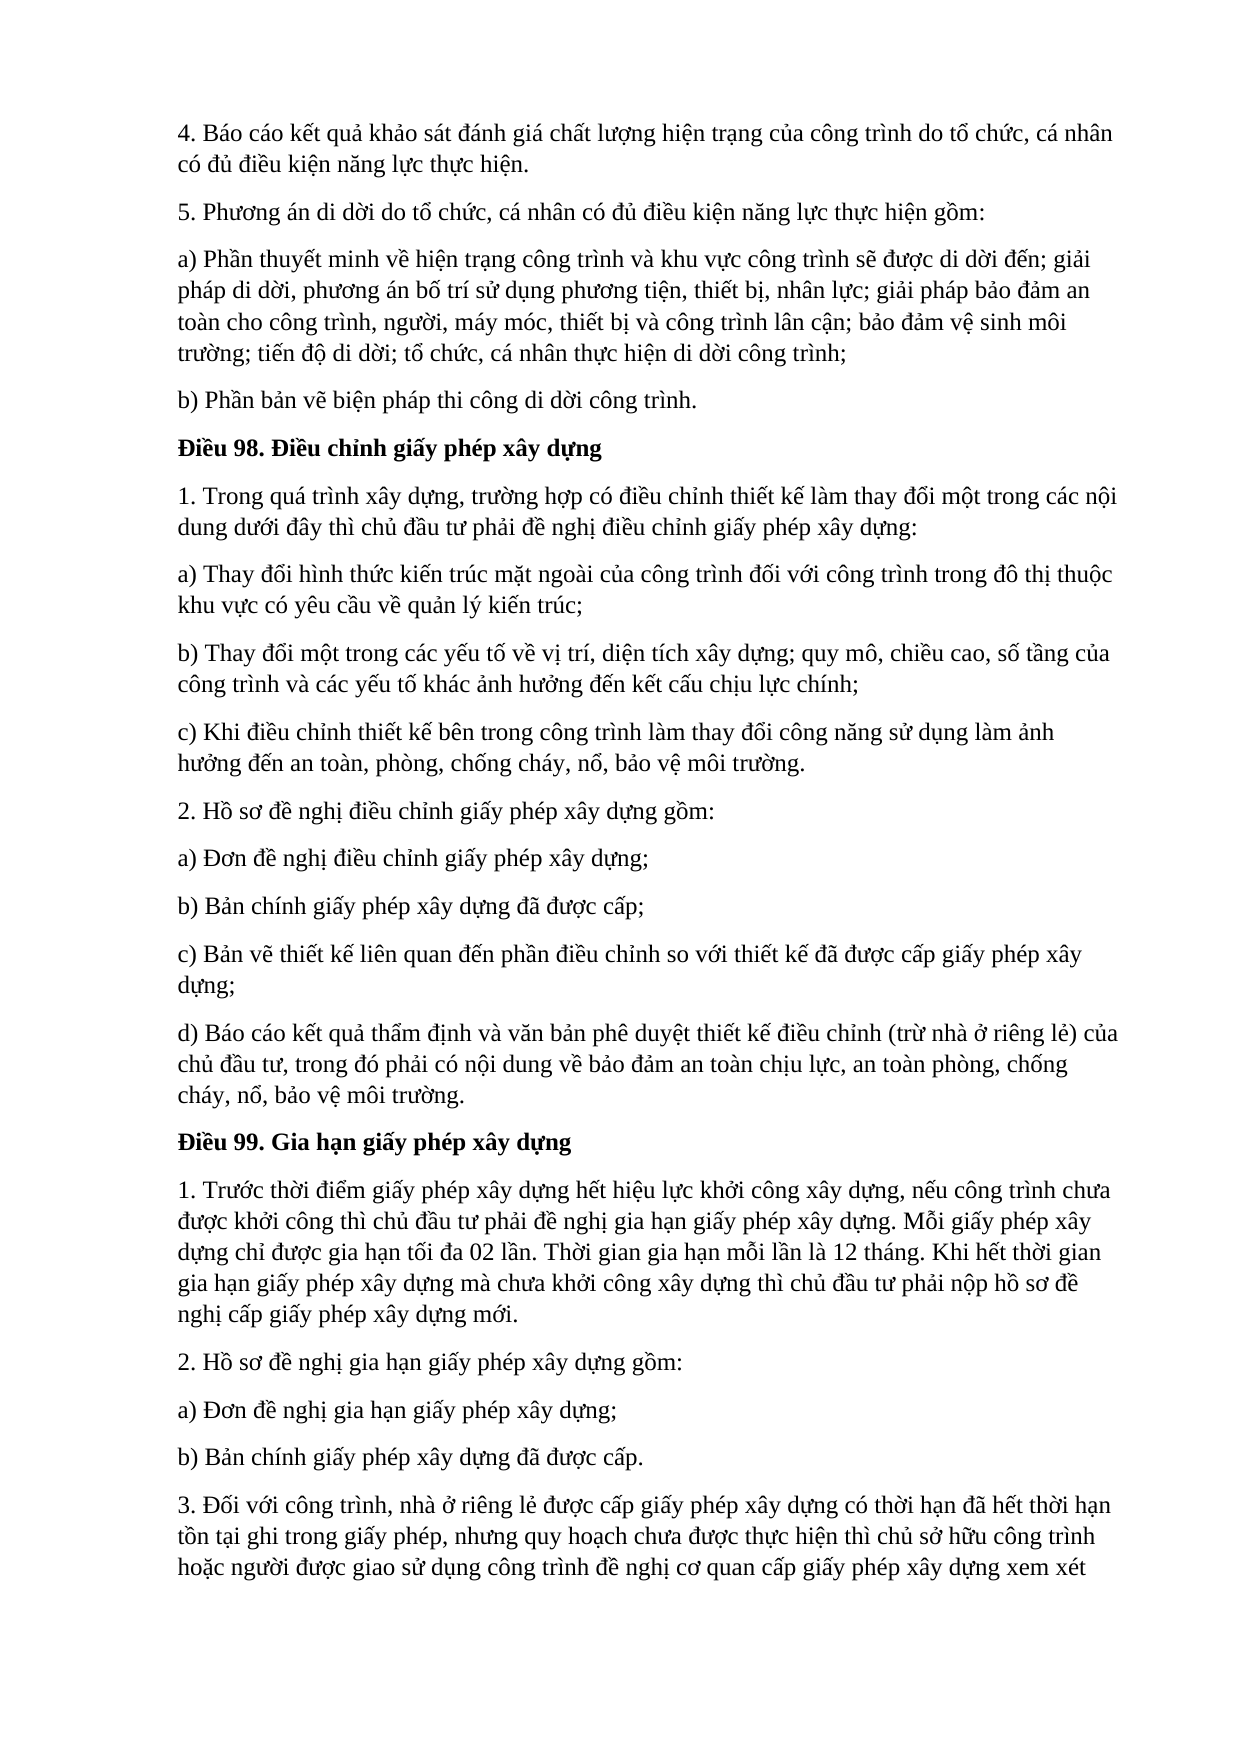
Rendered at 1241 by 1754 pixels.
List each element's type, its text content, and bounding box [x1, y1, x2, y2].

text d) Báo cáo kết quả thẩm định và văn bản phê duyệt thiết kế điều chỉnh (trừ nhà ở riêng lẻ) của chủ đầu tư, trong đó phải có nội dung về bảo đảm an toàn chịu lực, an toàn phòng, chống cháy, nổ, bảo vệ môi trường. [177, 1018, 1122, 1108]
text 2. Hồ sơ đề nghị điều chỉnh giấy phép xây dựng gồm: [177, 796, 1122, 824]
text b) Bản chính giấy phép xây dựng đã được cấp. [177, 1442, 1122, 1471]
text 5. Phương án di dời do tổ chức, cá nhân có đủ điều kiện năng lực thực hiện gồm: [177, 197, 1122, 226]
text Điều 99. Gia hạn giấy phép xây dựng [177, 1127, 1122, 1156]
text Điều 98. Điều chỉnh giấy phép xây dựng [177, 433, 1122, 462]
text c) Khi điều chỉnh thiết kế bên trong công trình làm thay đổi công năng sử dụng làm ảnh hưởng đến an toàn, phòng, chống cháy, nổ, bảo vệ môi trường. [177, 717, 1122, 777]
text a) Phần thuyết minh về hiện trạng công trình và khu vực công trình sẽ được di dời đến; giải pháp di dời, phương án bố trí sử dụng phương tiện, thiết bị, nhân lực; giải pháp bảo đảm an toàn cho công trình, người, máy móc, thiết bị và công trình lân cận; bảo đảm vệ sinh môi trường; tiến độ di dời; tổ chức, cá nhân thực hiện di dời công trình; [177, 244, 1122, 366]
text a) Thay đổi hình thức kiến trúc mặt ngoài của công trình đối với công trình trong đô thị thuộc khu vực có yêu cầu về quản lý kiến trúc; [177, 559, 1122, 619]
text 1. Trước thời điểm giấy phép xây dựng hết hiệu lực khởi công xây dựng, nếu công trình chưa được khởi công thì chủ đầu tư phải đề nghị gia hạn giấy phép xây dựng. Mỗi giấy phép xây dựng chỉ được gia hạn tối đa 02 lần. Thời gian gia hạn mỗi lần là 12 tháng. Khi hết thời gian gia hạn giấy phép xây dựng mà chưa khởi công xây dựng thì chủ đầu tư phải nộp hồ sơ đề nghị cấp giấy phép xây dựng mới. [177, 1175, 1122, 1328]
text b) Phần bản vẽ biện pháp thi công di dời công trình. [177, 385, 1122, 414]
text a) Đơn đề nghị điều chỉnh giấy phép xây dựng; [177, 843, 1122, 872]
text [177, 1490, 1122, 1581]
text c) Bản vẽ thiết kế liên quan đến phần điều chỉnh so với thiết kế đã được cấp giấy phép xây dựng; [177, 939, 1122, 999]
text a) Đơn đề nghị gia hạn giấy phép xây dựng; [177, 1395, 1122, 1423]
text 2. Hồ sơ đề nghị gia hạn giấy phép xây dựng gồm: [177, 1347, 1122, 1376]
text b) Thay đổi một trong các yếu tố về vị trí, diện tích xây dựng; quy mô, chiều cao, số tầng của công trình và các yếu tố khác ảnh hưởng đến kết cấu chịu lực chính; [177, 638, 1122, 698]
text b) Bản chính giấy phép xây dựng đã được cấp; [177, 891, 1122, 920]
text 4. Báo cáo kết quả khảo sát đánh giá chất lượng hiện trạng của công trình do tổ chức, cá nhân có đủ điều kiện năng lực thực hiện. [177, 118, 1122, 178]
text 1. Trong quá trình xây dựng, trường hợp có điều chỉnh thiết kế làm thay đổi một trong các nội dung dưới đây thì chủ đầu tư phải đề nghị điều chỉnh giấy phép xây dựng: [177, 481, 1122, 541]
